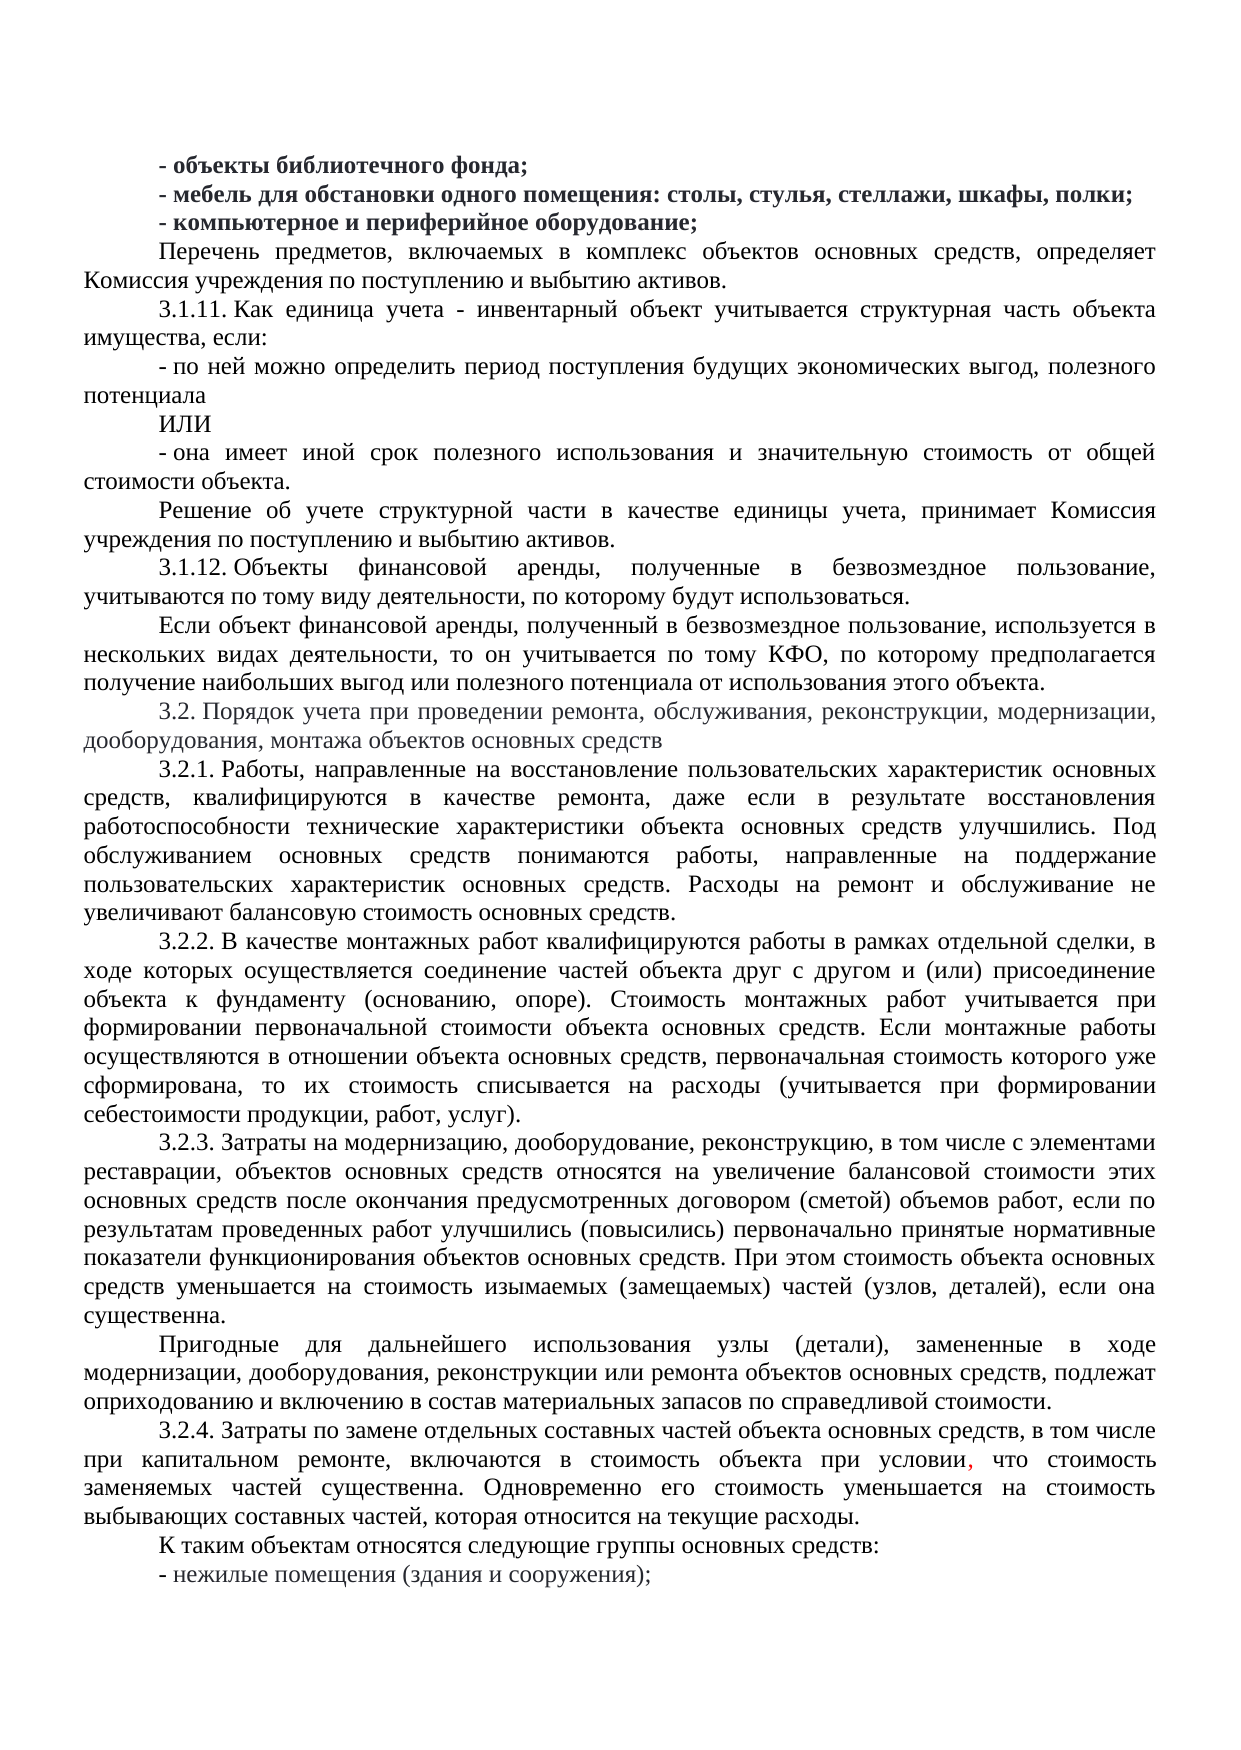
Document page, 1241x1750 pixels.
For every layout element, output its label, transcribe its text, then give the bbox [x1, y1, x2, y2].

text 3.2.2. В качестве монтажных работ квалифицируются работы в рамках отдельной сделки, в ходе которых осуществляется соединение частей объекта друг с другом и (или) присоединение объекта к фундаменту (основанию, опоре). Стоимость монтажных работ учитывается при формировании первоначальной стоимости объекта основных средств. Если монтажные работы осуществляются в отношении объекта основных средств, первоначальная стоимость которого уже сформирована, то их стоимость списывается на расходы (учитывается при формировании себестоимости продукции, работ, услуг). [83, 926, 1157, 1127]
text 3.2.1. Работы, направленные на восстановление пользовательских характеристик основных средств, квалифицируются в качестве ремонта, даже если в результате восстановления работоспособности технические характеристики объекта основных средств улучшились. Под обслуживанием основных средств понимаются работы, направленные на поддержание пользовательских характеристик основных средств. Расходы на ремонт и обслуживание не увеличивают балансовую стоимость основных средств. [83, 754, 1157, 926]
text - компьютерное и периферийное оборудование; [83, 207, 1157, 236]
text - объекты библиотечного фонда; [83, 150, 1157, 179]
text - нежилые помещения (здания и сооружения); [83, 1559, 1157, 1587]
text К таким объектам относятся следующие группы основных средств: [83, 1530, 1157, 1559]
text Пригодные для дальнейшего использования узлы (детали), замененные в ходе модернизации, дооборудования, реконструкции или ремонта объектов основных средств, подлежат оприходованию и включению в состав материальных запасов по справедливой стоимости. [83, 1329, 1157, 1415]
text 3.2.4. Затраты по замене отдельных составных частей объекта основных средств, в том числе при капитальном ремонте, включаются в стоимость объекта при условии, что стоимость заменяемых частей существенна. Одновременно его стоимость уменьшается на стоимость выбывающих составных частей, которая относится на текущие расходы. [83, 1415, 1157, 1530]
text 3.1.12. Объекты финансовой аренды, полученные в безвозмездное пользование, учитываются по тому виду деятельности, по которому будут использоваться. [83, 552, 1157, 610]
text 3.2. Порядок учета при проведении ремонта, обслуживания, реконструкции, модернизации, дооборудования, монтажа объектов основных средств [83, 696, 1157, 754]
text - она имеет иной срок полезного использования и значительную стоимость от общей стоимости объекта. [83, 437, 1157, 495]
text 3.1.11. Как единица учета - инвентарный объект учитывается структурная часть объекта имущества, если: [83, 294, 1157, 351]
text - по ней можно определить период поступления будущих экономических выгод, полезного потенциала [83, 351, 1157, 409]
text 3.2.3. Затраты на модернизацию, дооборудование, реконструкцию, в том числе с элементами реставрации, объектов основных средств относятся на увеличение балансовой стоимости этих основных средств после окончания предусмотренных договором (сметой) объемов работ, если по результатам проведенных работ улучшились (повысились) первоначально принятые нормативные показатели функционирования объектов основных средств. При этом стоимость объекта основных средств уменьшается на стоимость изымаемых (замещаемых) частей (узлов, деталей), если она существенна. [83, 1127, 1157, 1329]
text Решение об учете структурной части в качестве единицы учета, принимает Комиссия учреждения по поступлению и выбытию активов. [83, 495, 1157, 552]
text Если объект финансовой аренды, полученный в безвозмездное пользование, используется в нескольких видах деятельности, то он учитывается по тому КФО, по которому предполагается получение наибольших выгод или полезного потенциала от использования этого объекта. [83, 610, 1157, 696]
text - мебель для обстановки одного помещения: столы, стулья, стеллажи, шкафы, полки; [83, 179, 1157, 207]
text ИЛИ [83, 409, 1157, 437]
text Перечень предметов, включаемых в комплекс объектов основных средств, определяет Комиссия учреждения по поступлению и выбытию активов. [83, 236, 1157, 294]
